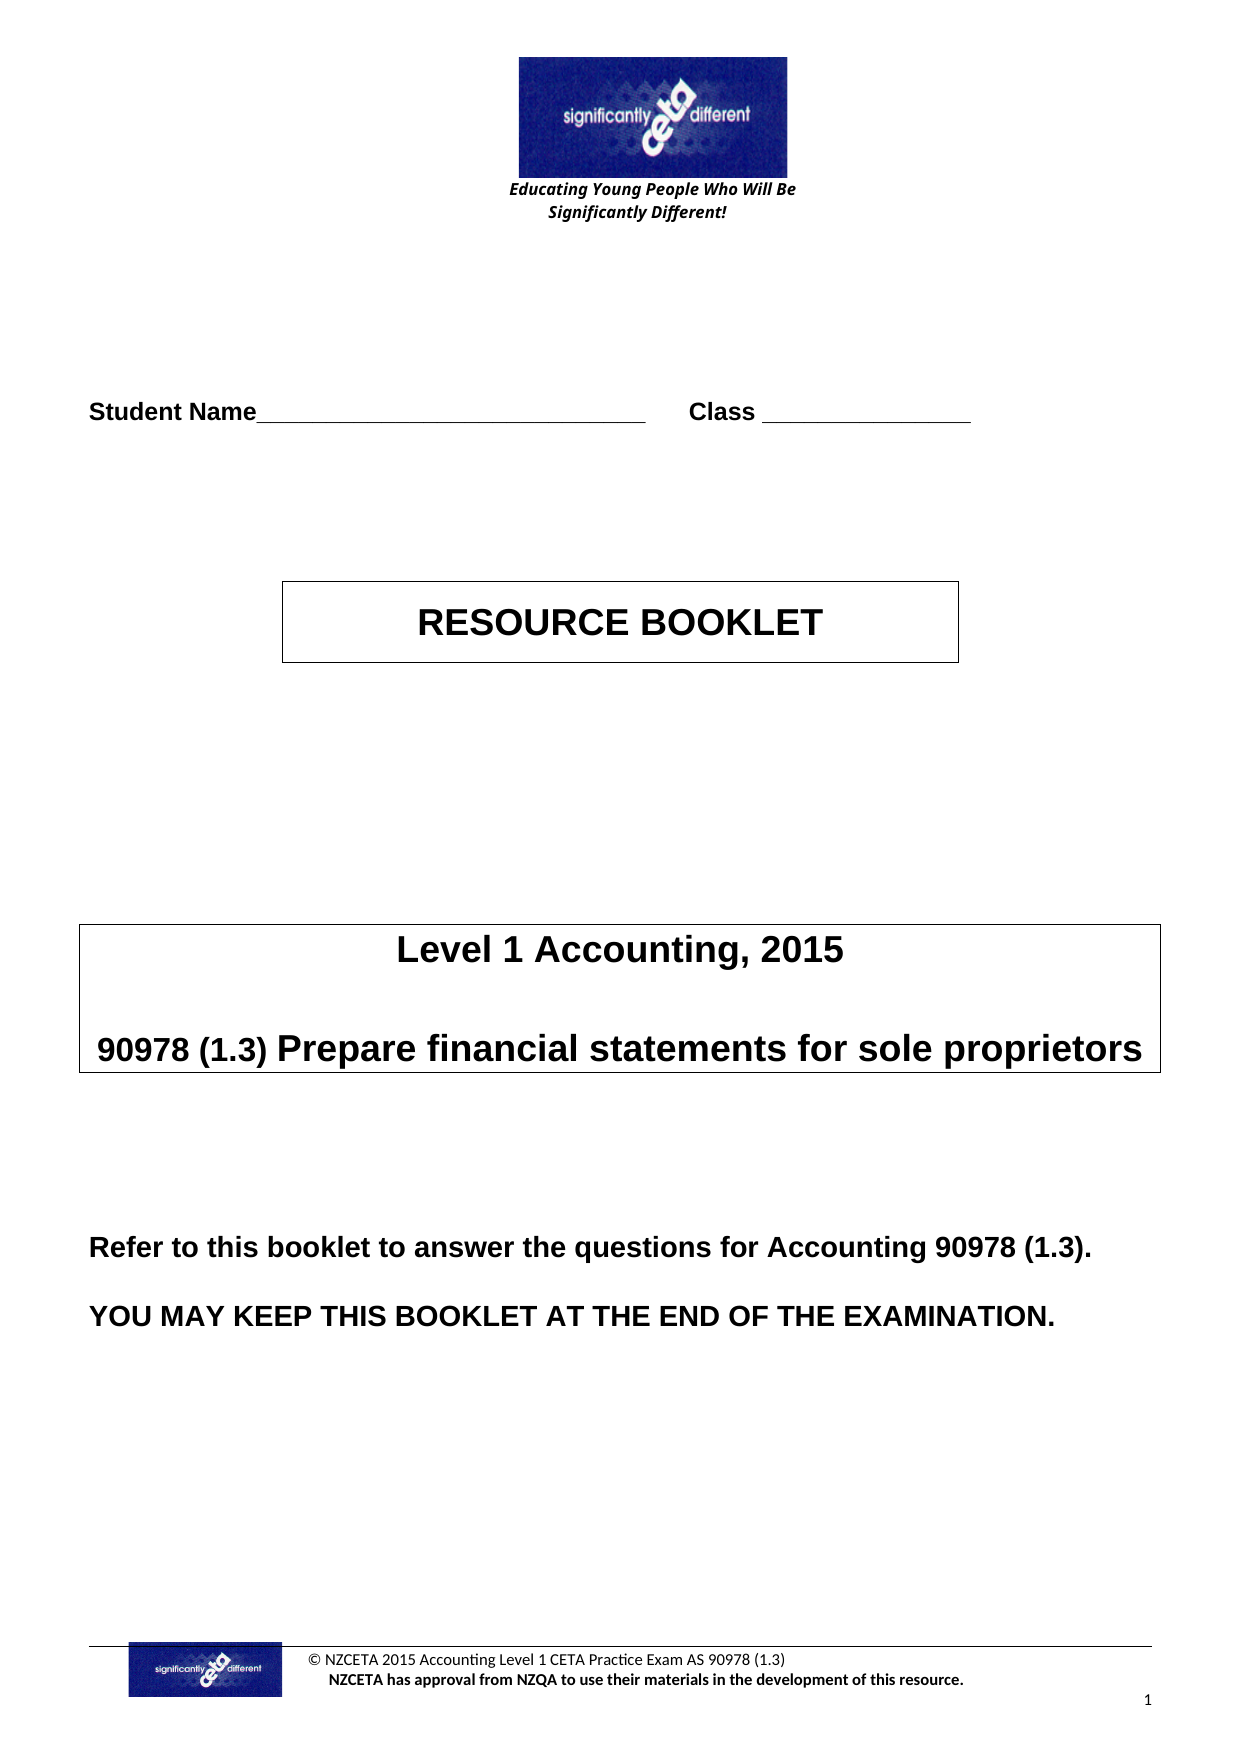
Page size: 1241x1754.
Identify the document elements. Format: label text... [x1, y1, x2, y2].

text 90978 (1.3) Prepare financial statements for sole proprietors [80, 1023, 1160, 1072]
text Significantly Different! [89, 201, 1152, 223]
text Refer to this booklet to answer the questions for Accounting 90978 (1.3). [89, 1230, 1152, 1264]
picture [128, 1647, 283, 1697]
text Level 1 Accounting, 2015 [80, 925, 1160, 971]
picture [128, 1642, 283, 1646]
text YOU MAY KEEP THIS BOOKLET AT THE END OF THE EXAMINATION. [89, 1299, 1152, 1333]
picture [518, 57, 788, 178]
table_header RESOURCE BOOKLET [283, 582, 958, 662]
subtitle Student Name____________________________ Class _______________ [89, 397, 1152, 426]
list Educating Young People Who Will Be [89, 118, 1217, 201]
